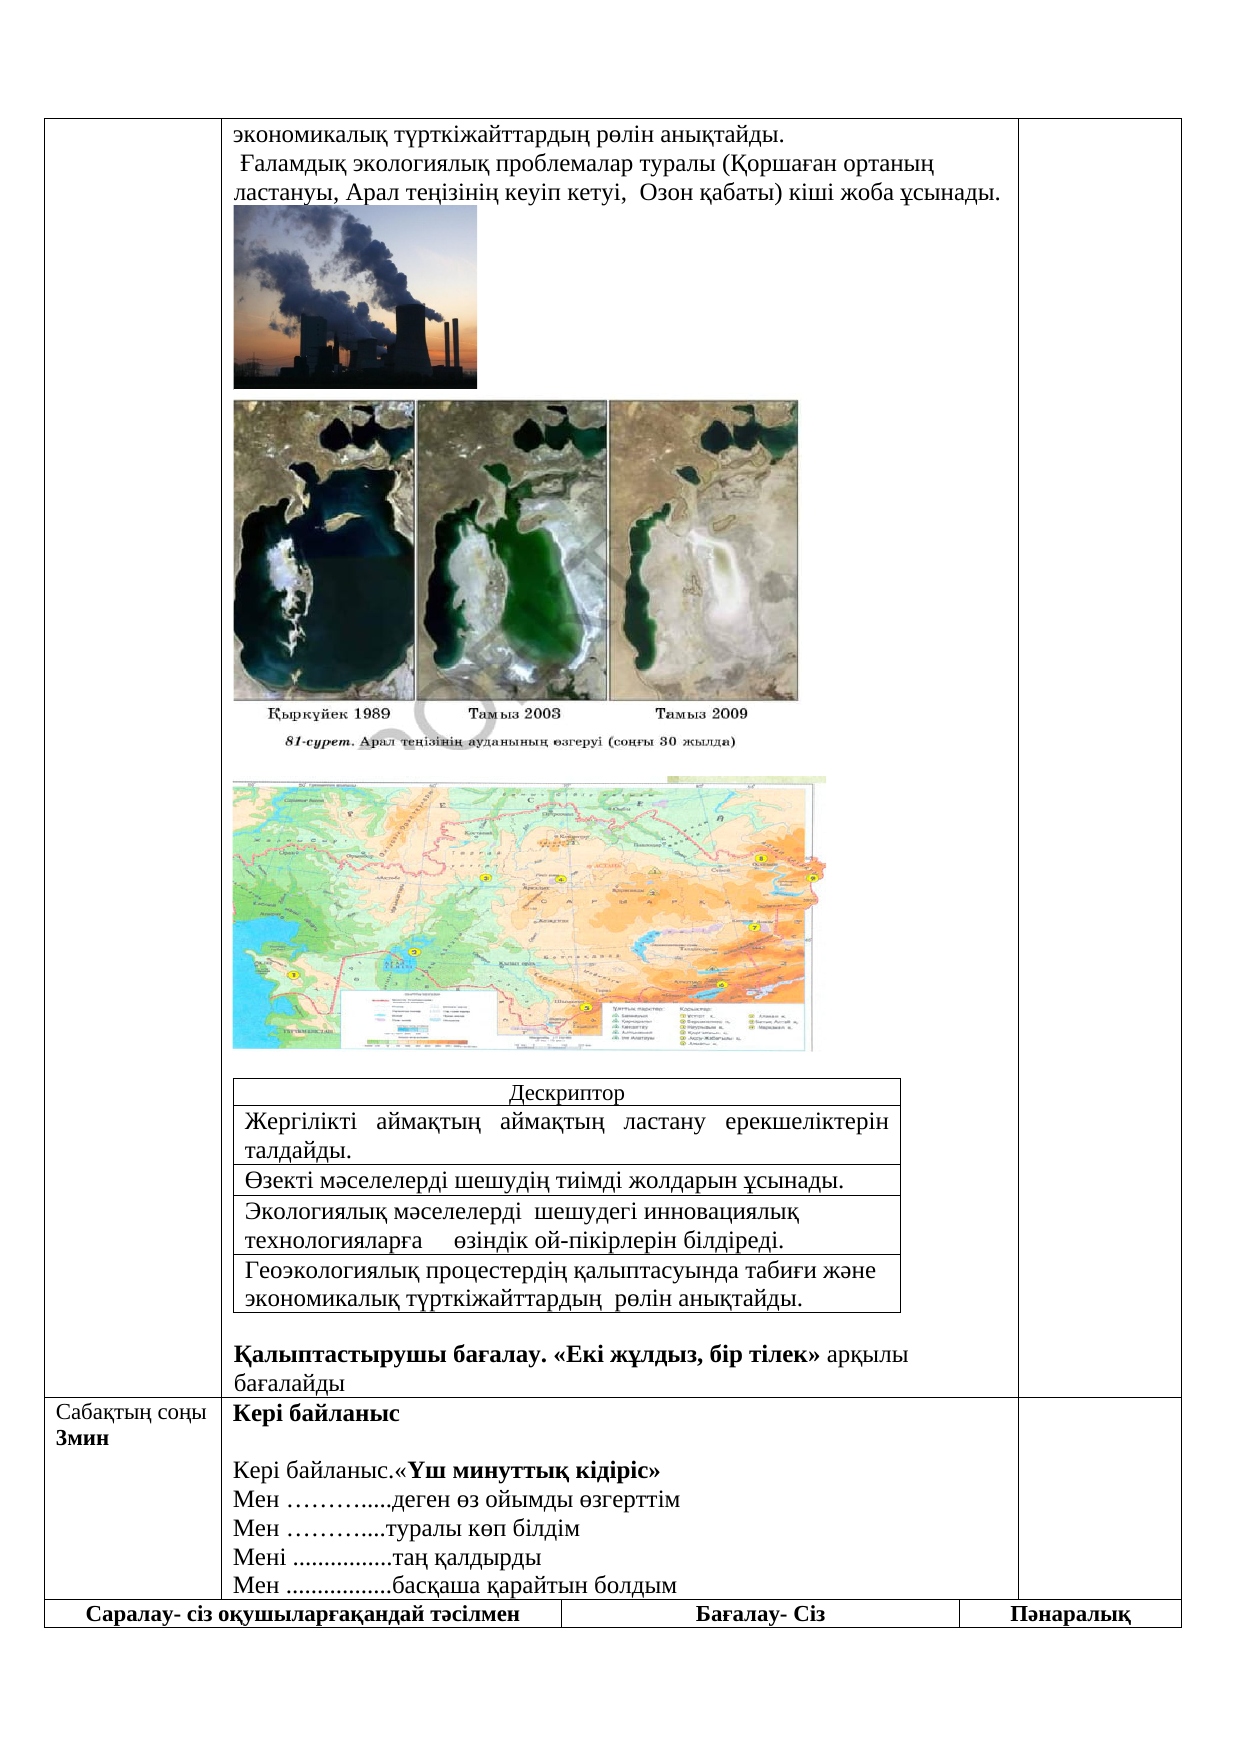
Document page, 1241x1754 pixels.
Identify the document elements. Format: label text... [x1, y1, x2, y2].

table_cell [960, 1600, 1181, 1627]
table_cell Сабақтың соңы 3мин [45, 1398, 221, 1599]
table_cell Кері байланыс Кері байланыс.«Үш минуттық кідіріс» Мен ……….....деген өз ойымды өзгерттім Мен ………....туралы көп білдім Мені ................таң қалдырды Мен .................басқаша қарайтын болдым [222, 1571, 1018, 1599]
table_cell [1019, 119, 1181, 1397]
picture [232, 776, 827, 1052]
table_cell [1019, 1398, 1181, 1599]
picture [233, 205, 803, 750]
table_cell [562, 1600, 959, 1627]
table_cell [222, 119, 1018, 1397]
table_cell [45, 119, 221, 1397]
table_cell Кері байланыс Кері байланыс.«Үш минуттық кідіріс» Мен ……….....деген өз ойымды өзгерттім Мен ………....туралы көп білдім Мені ................таң қалдырды Мен .................басқаша қарайтын болдым [222, 1398, 1018, 1456]
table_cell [45, 1600, 561, 1627]
